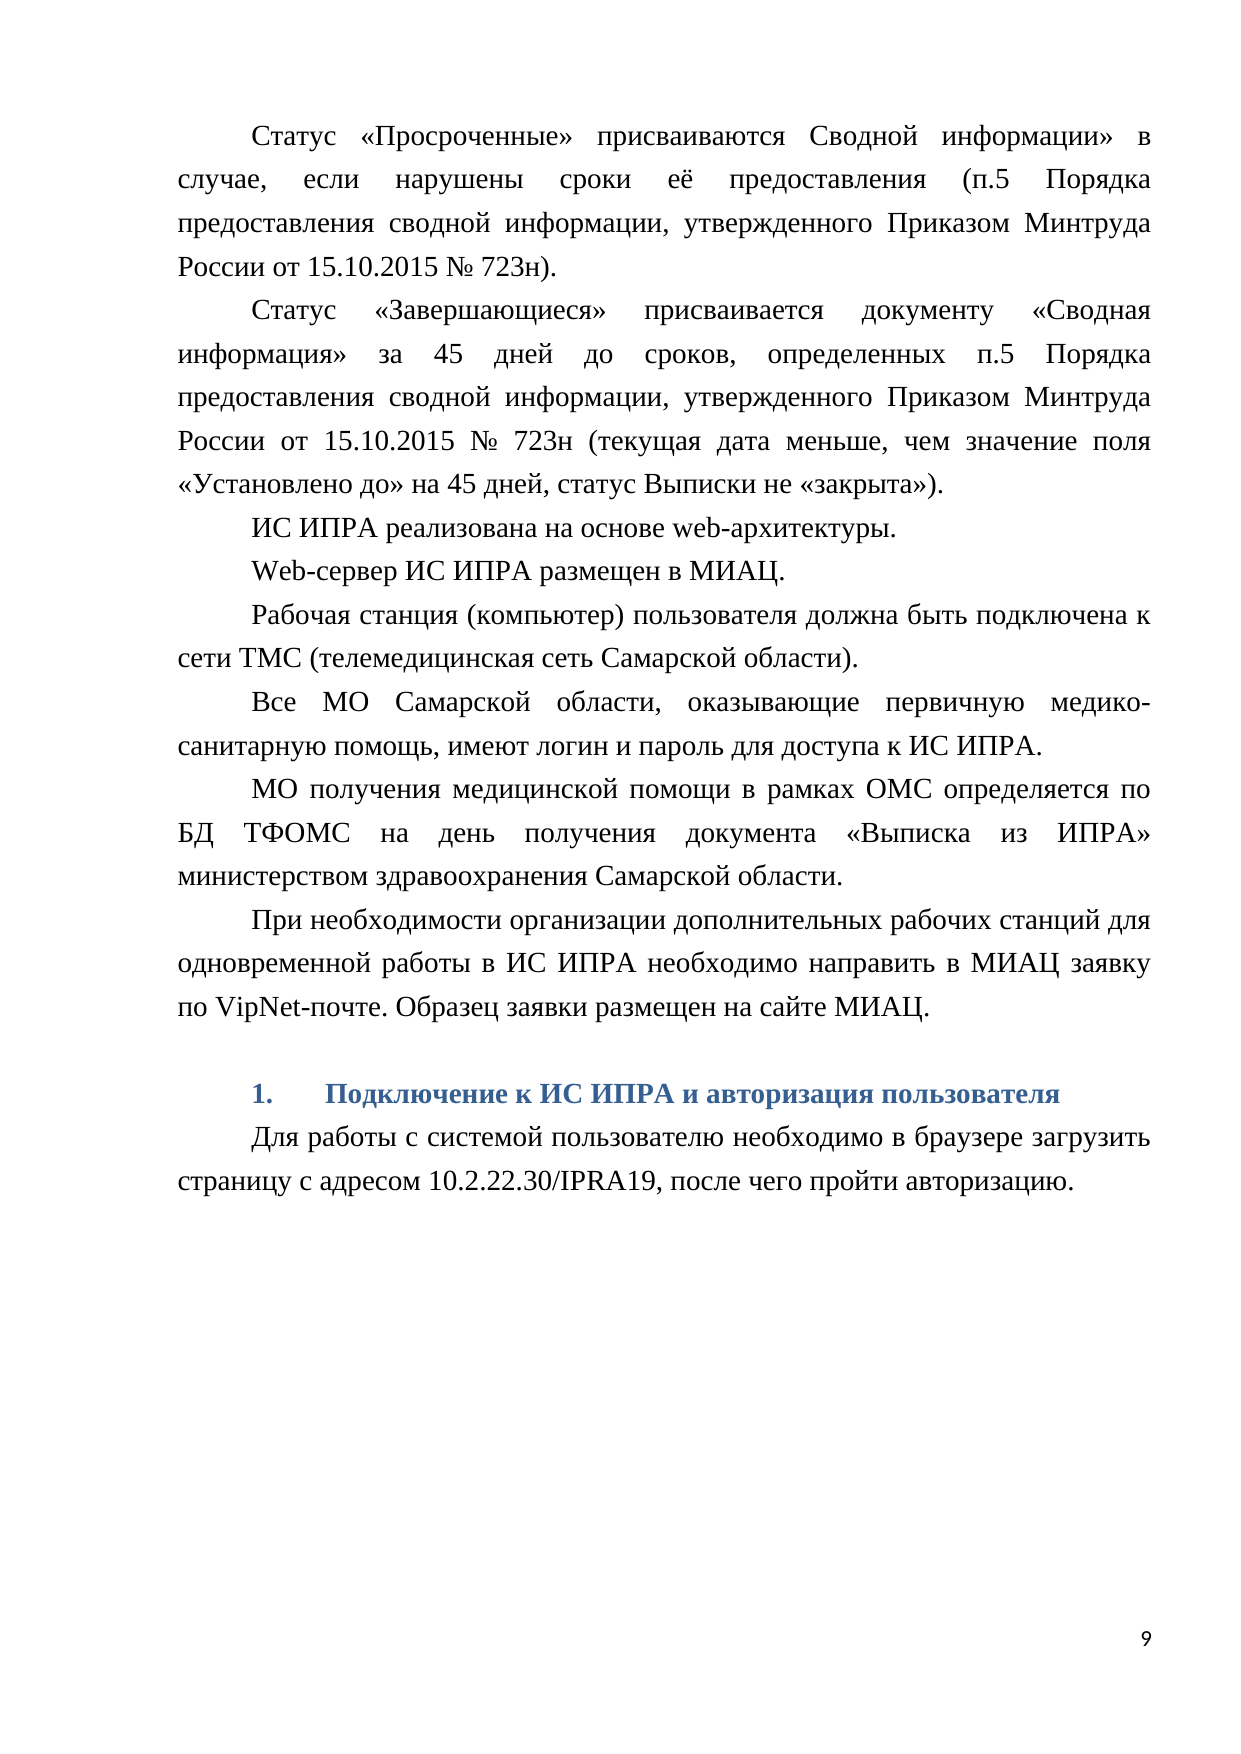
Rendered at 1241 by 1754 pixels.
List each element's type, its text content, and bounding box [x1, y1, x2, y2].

text ИС ИПРА реализована на основе web-архитектуры. [177, 510, 1152, 543]
text Все МО Самарской области, оказывающие первичную медико-санитарную помощь, имеют логин и пароль для доступа к ИС ИПРА. [177, 684, 1152, 761]
text МО получения медицинской помощи в рамках ОМС определяется по БД ТФОМС на день получения документа «Выписка из ИПРА» министерством здравоохранения Самарской области. [177, 771, 1152, 892]
text Статус «Просроченные» присваиваются Сводной информации» в случае, если нарушены сроки её предоставления (п.5 Порядка предоставления сводной информации, утвержденного Приказом Минтруда России от 15.10.2015 № 723н). [177, 118, 1152, 282]
text При необходимости организации дополнительных рабочих станций для одновременной работы в ИС ИПРА необходимо направить в МИАЦ заявку по VipNet-почте. Образец заявки размещен на сайте МИАЦ. [177, 902, 1152, 1022]
text Статус «Завершающиеся» присваивается документу «Сводная информация» за 45 дней до сроков, определенных п.5 Порядка предоставления сводной информации, утвержденного Приказом Минтруда России от 15.10.2015 № 723н (текущая дата меньше, чем значение поля «Установлено до» на 45 дней, статус Выписки не «закрыта»). [177, 292, 1152, 500]
text Для работы с системой пользователю необходимо в браузере загрузить страницу с адресом 10.2.22.30/IPRA19, после чего пройти авторизацию. [177, 1119, 1152, 1197]
subtitle Подключение к ИС ИПРА и авторизация пользователя [177, 1076, 1152, 1109]
text Рабочая станция (компьютер) пользователя должна быть подключена к сети ТМС (телемедицинская сеть Самарской области). [177, 597, 1152, 674]
text Web-сервер ИС ИПРА размещен в МИАЦ. [177, 553, 1152, 587]
